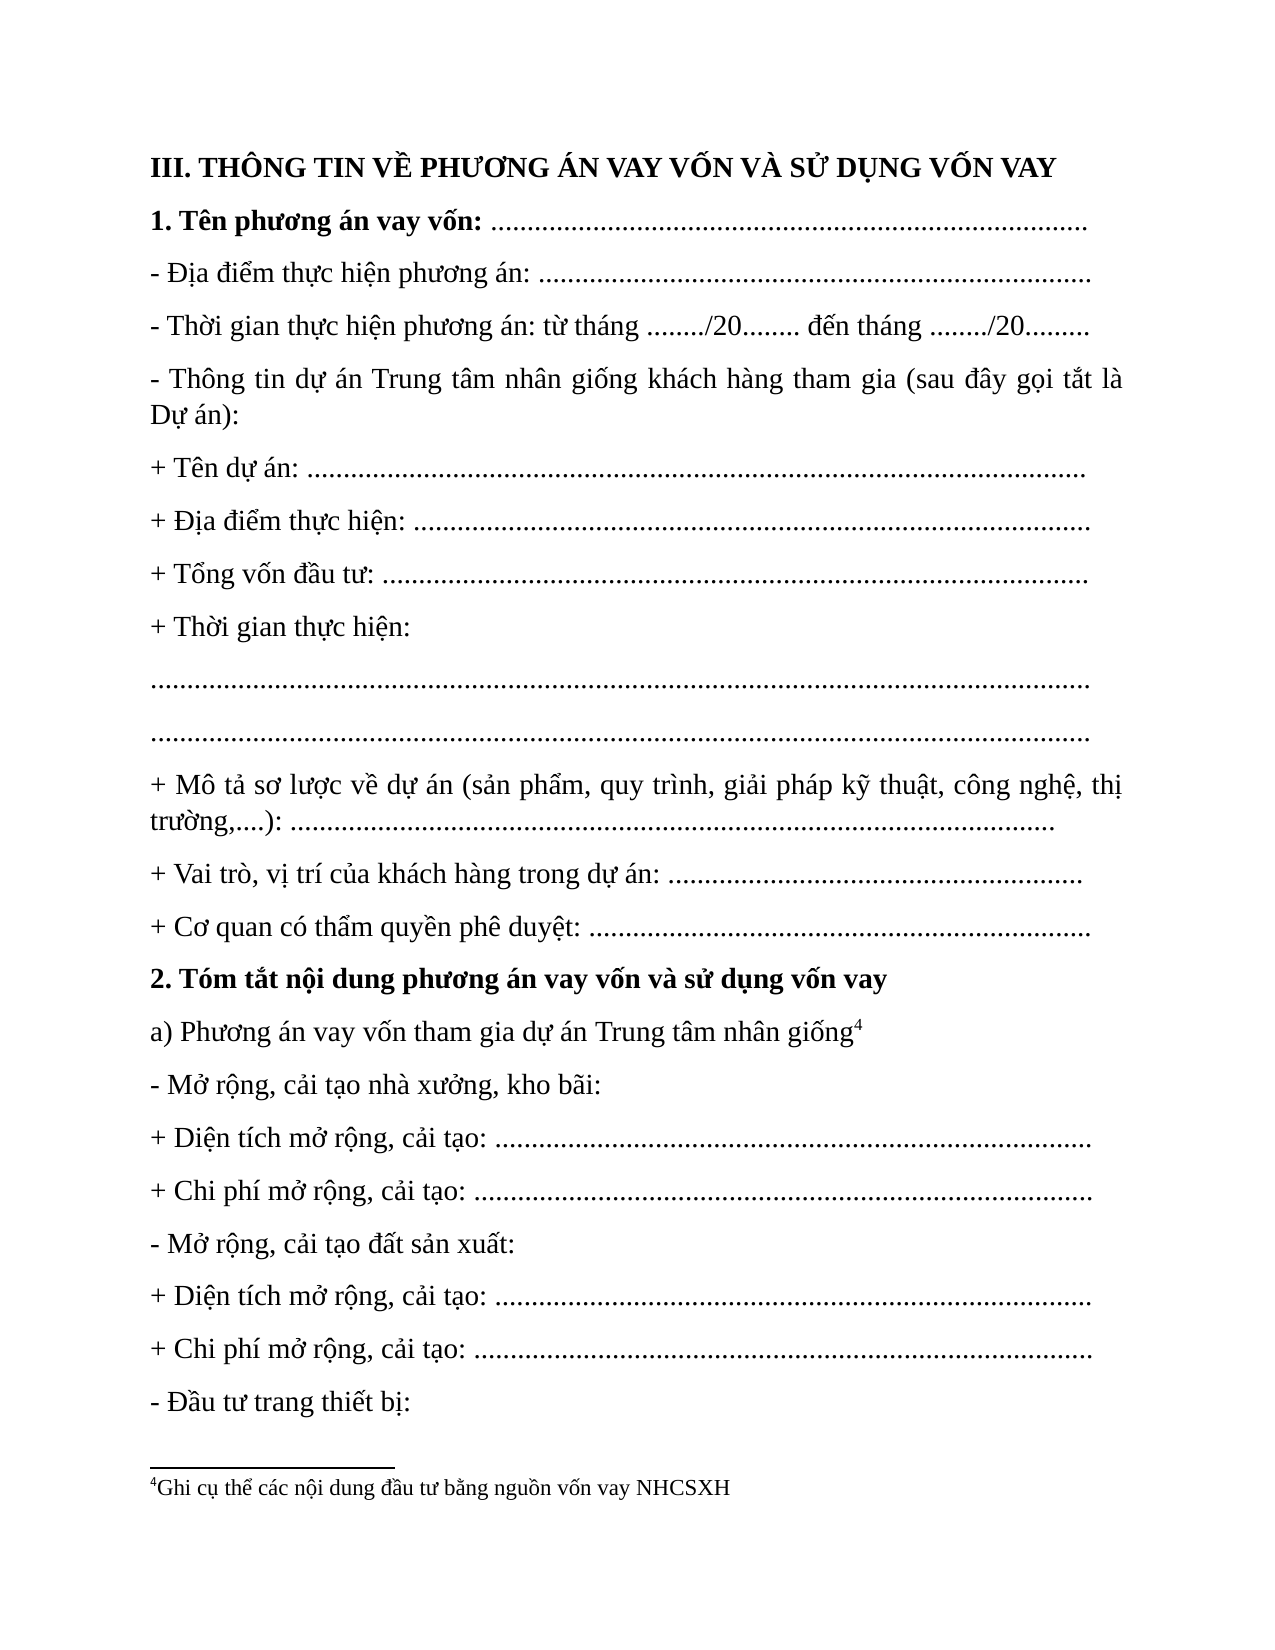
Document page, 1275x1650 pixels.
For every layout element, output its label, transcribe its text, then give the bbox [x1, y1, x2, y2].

text + Địa điểm thực hiện: ............................................................................................. [150, 503, 1125, 537]
text ................................................................................................................................. [150, 661, 1125, 695]
text - Đầu tư trang thiết bị: [150, 1384, 1125, 1418]
text ................................................................................................................................. [150, 714, 1125, 748]
text 1. Tên phương án vay vốn: .................................................................................. [150, 203, 1125, 236]
text + Tổng vốn đầu tư: ................................................................................................. [150, 556, 1125, 589]
text 2. Tóm tắt nội dung phương án vay vốn và sử dụng vốn vay [150, 962, 1125, 995]
text + Cơ quan có thẩm quyền phê duyệt: ..................................................................... [150, 909, 1125, 942]
text a) Phương án vay vốn tham gia dự án Trung tâm nhân giống [150, 1014, 1125, 1048]
text + Thời gian thực hiện: [150, 609, 1125, 642]
text + Chi phí mở rộng, cải tạo: ..................................................................................... [150, 1331, 1125, 1365]
text + Diện tích mở rộng, cải tạo: .................................................................................. [150, 1120, 1125, 1154]
text - Mở rộng, cải tạo nhà xưởng, kho bãi: [150, 1067, 1125, 1101]
text - Địa điểm thực hiện phương án: ............................................................................ [150, 256, 1125, 289]
text - Thông tin dự án Trung tâm nhân giống khách hàng tham gia (sau đây gọi tắt là Dự án): [150, 361, 1125, 431]
text + Vai trò, vị trí của khách hàng trong dự án: ......................................................... [150, 856, 1125, 889]
text III. THÔNG TIN VỀ PHƯƠNG ÁN VAY VỐN VÀ SỬ DỤNG VỐN VAY [150, 150, 1125, 183]
text + Mô tả sơ lược về dự án (sản phẩm, quy trình, giải pháp kỹ thuật, công nghệ, thị trường,....): ......................................................................................................... [150, 767, 1125, 837]
text + Tên dự án: ........................................................................................................... [150, 450, 1125, 484]
text - Thời gian thực hiện phương án: từ tháng ......../20........ đến tháng ......../20......... [150, 308, 1125, 342]
text - Mở rộng, cải tạo đất sản xuất: [150, 1226, 1125, 1259]
text + Diện tích mở rộng, cải tạo: .................................................................................. [150, 1278, 1125, 1312]
text + Chi phí mở rộng, cải tạo: ..................................................................................... [150, 1173, 1125, 1206]
